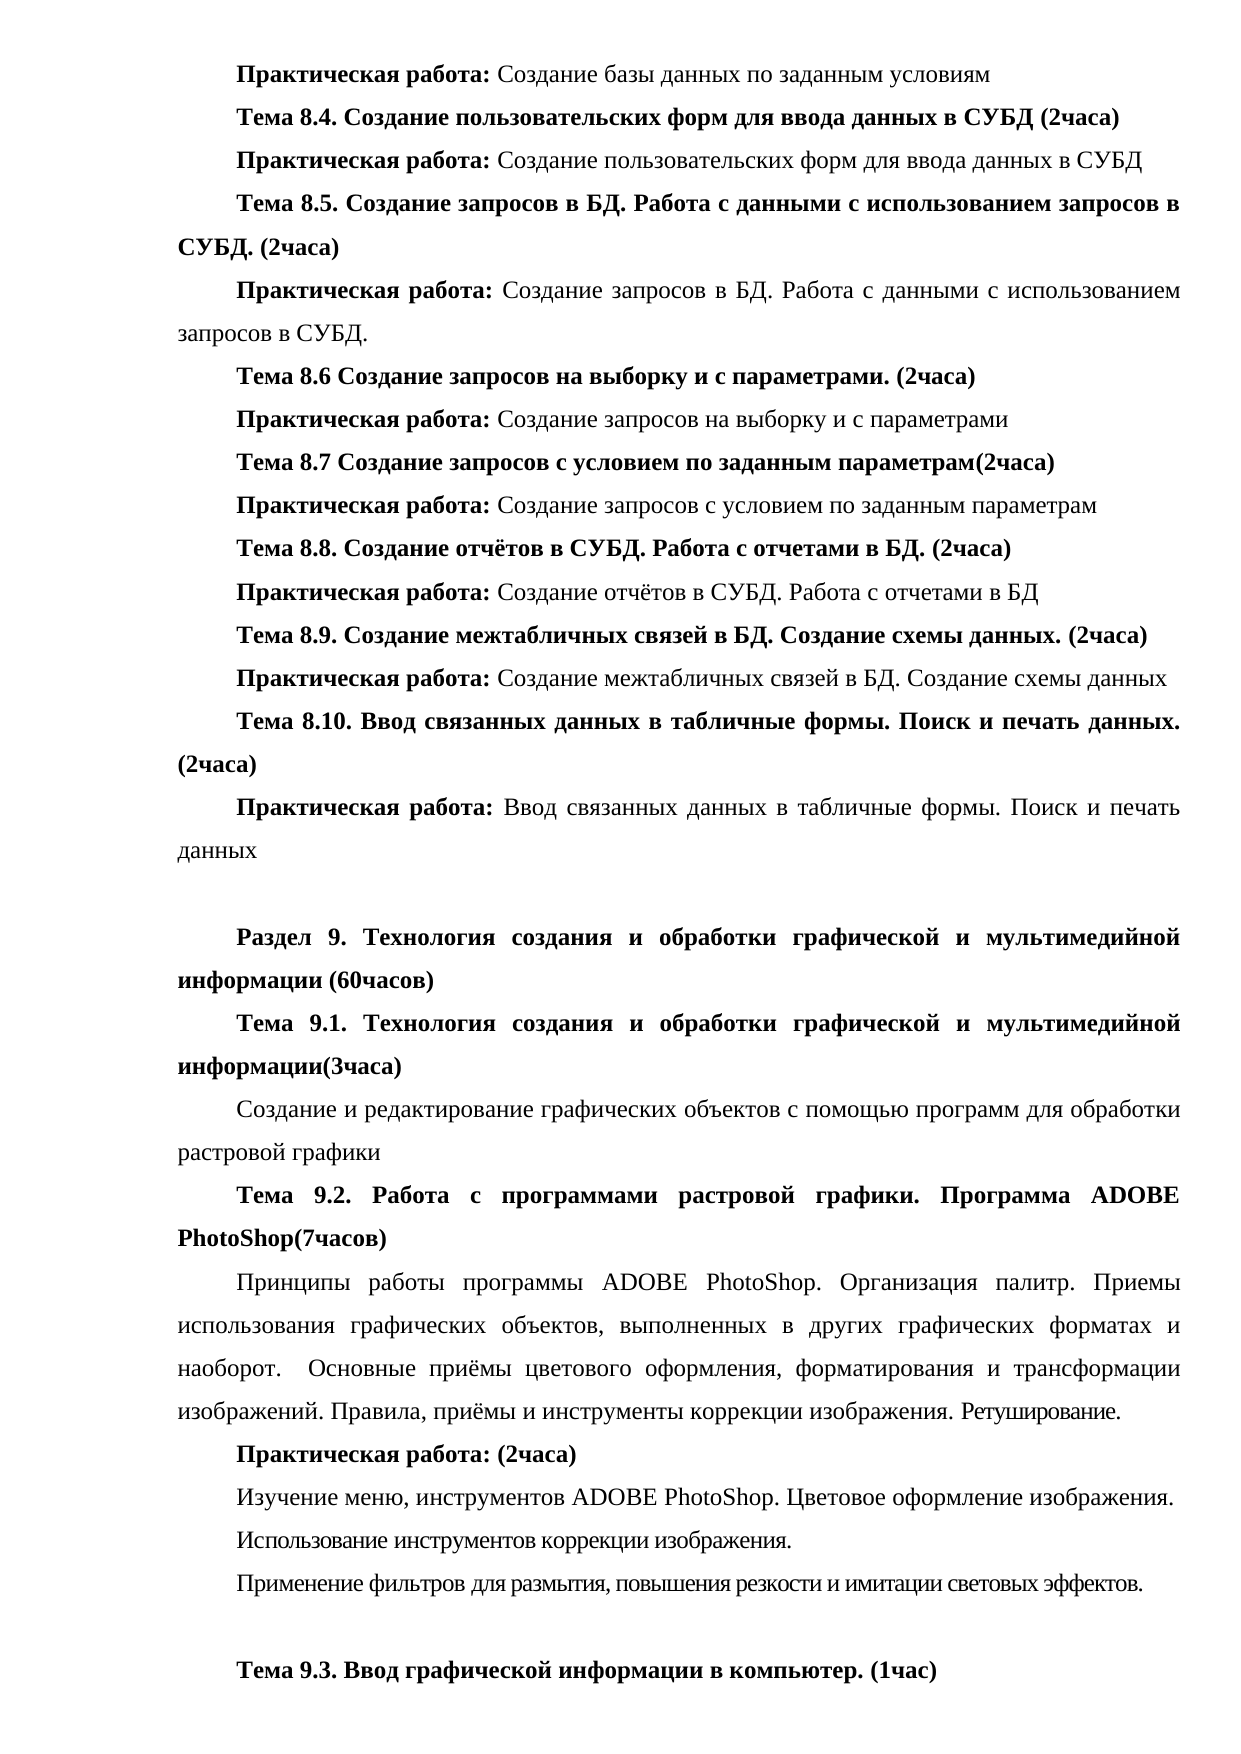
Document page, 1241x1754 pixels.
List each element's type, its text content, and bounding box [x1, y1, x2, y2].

text Практическая работа: Создание пользовательских форм для ввода данных в СУБД [177, 145, 1181, 174]
text Практическая работа: Создание межтабличных связей в БД. Создание схемы данных [177, 663, 1181, 692]
text Создание и редактирование графических объектов с помощью программ для обработки растровой графики [177, 1094, 1181, 1166]
text Практическая работа: Создание запросов на выборку и с параметрами [177, 404, 1181, 433]
text Использование инструментов коррекции изображения. [177, 1525, 1181, 1554]
text Практическая работа: Создание запросов с условием по заданным параметрам [177, 490, 1181, 519]
text Тема 9.3. Ввод графической информации в компьютер. (1час) [177, 1655, 1181, 1683]
text Практическая работа: (2часа) [177, 1439, 1181, 1468]
text Тема 8.9. Создание межтабличных связей в БД. Создание схемы данных. (2часа) [177, 620, 1181, 648]
text Тема 8.8. Создание отчётов в СУБД. Работа с отчетами в БД. (2часа) [177, 533, 1181, 562]
text Применение фильтров для размытия, повышения резкости и имитации световых эффектов. [177, 1568, 1181, 1597]
text Раздел 9. Технология создания и обработки графической и мультимедийной информации (60часов) [177, 922, 1181, 993]
text Изучение меню, инструментов ADOBE PhotoShop. Цветовое оформление изображения. [177, 1482, 1181, 1511]
text Практическая работа: Создание отчётов в СУБД. Работа с отчетами в БД [177, 577, 1181, 605]
text Тема 8.6 Создание запросов на выборку и с параметрами. (2часа) [177, 361, 1181, 390]
text Тема 8.5. Создание запросов в БД. Работа с данными с использованием запросов в СУБД. (2часа) [177, 188, 1181, 260]
text Тема 8.7 Создание запросов с условием по заданным параметрам(2часа) [177, 447, 1181, 476]
text Тема 9.1. Технология создания и обработки графической и мультимедийной информации(3часа) [177, 1008, 1181, 1080]
text Тема 9.2. Работа с программами растровой графики. Программа ADOBE PhotoShop(7часов) [177, 1180, 1181, 1252]
text Тема 8.4. Создание пользовательских форм для ввода данных в СУБД (2часа) [177, 102, 1181, 131]
text Практическая работа: Ввод связанных данных в табличные формы. Поиск и печать данных [177, 792, 1181, 864]
text Тема 8.10. Ввод связанных данных в табличные формы. Поиск и печать данных. (2часа) [177, 706, 1181, 778]
text Практическая работа: Создание базы данных по заданным условиям [177, 59, 1181, 88]
text Практическая работа: Создание запросов в БД. Работа с данными с использованием запросов в СУБД. [177, 275, 1181, 347]
text Принципы работы программы ADOBE PhotoShop. Организация палитр. Приемы использования графических объектов, выполненных в других графических форматах и наоборот. Основные приёмы цветового оформления, форматирования и трансформации изображений. Правила, приёмы и инструменты коррекции изображения. Ретуширование. [177, 1267, 1181, 1425]
